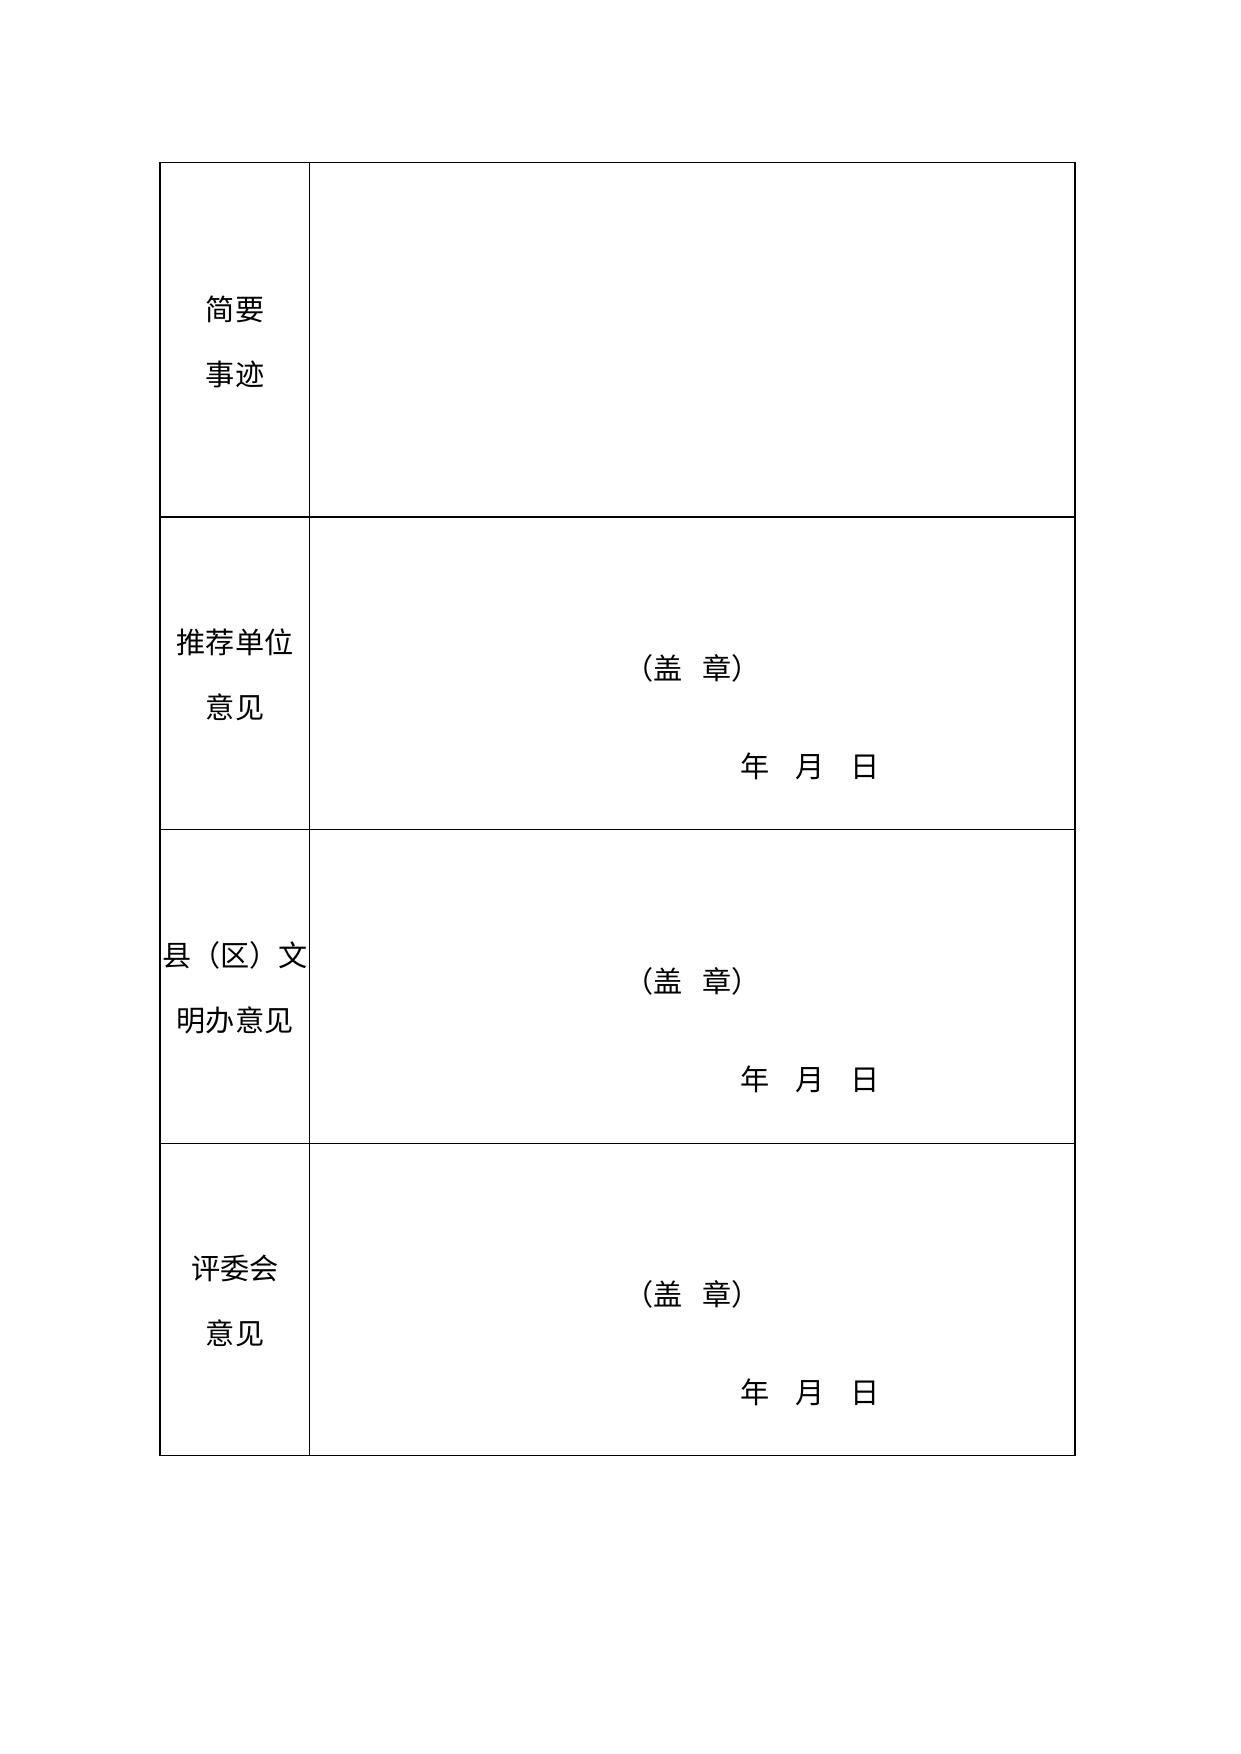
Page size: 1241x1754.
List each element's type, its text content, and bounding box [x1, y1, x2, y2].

table_cell 推荐单位 意见 [161, 518, 309, 829]
table_cell 评委会 意见 [161, 1144, 309, 1455]
table_cell [310, 163, 1074, 516]
table_cell 县（区）文明办意见 [161, 830, 309, 1142]
table_cell （盖 章） 年 月 日 [310, 830, 1074, 1142]
table_cell （盖 章） 年 月 日 [310, 1144, 1074, 1455]
table_cell 简要 事迹 [161, 163, 309, 516]
table_cell （盖 章） 年 月 日 [310, 518, 1074, 829]
